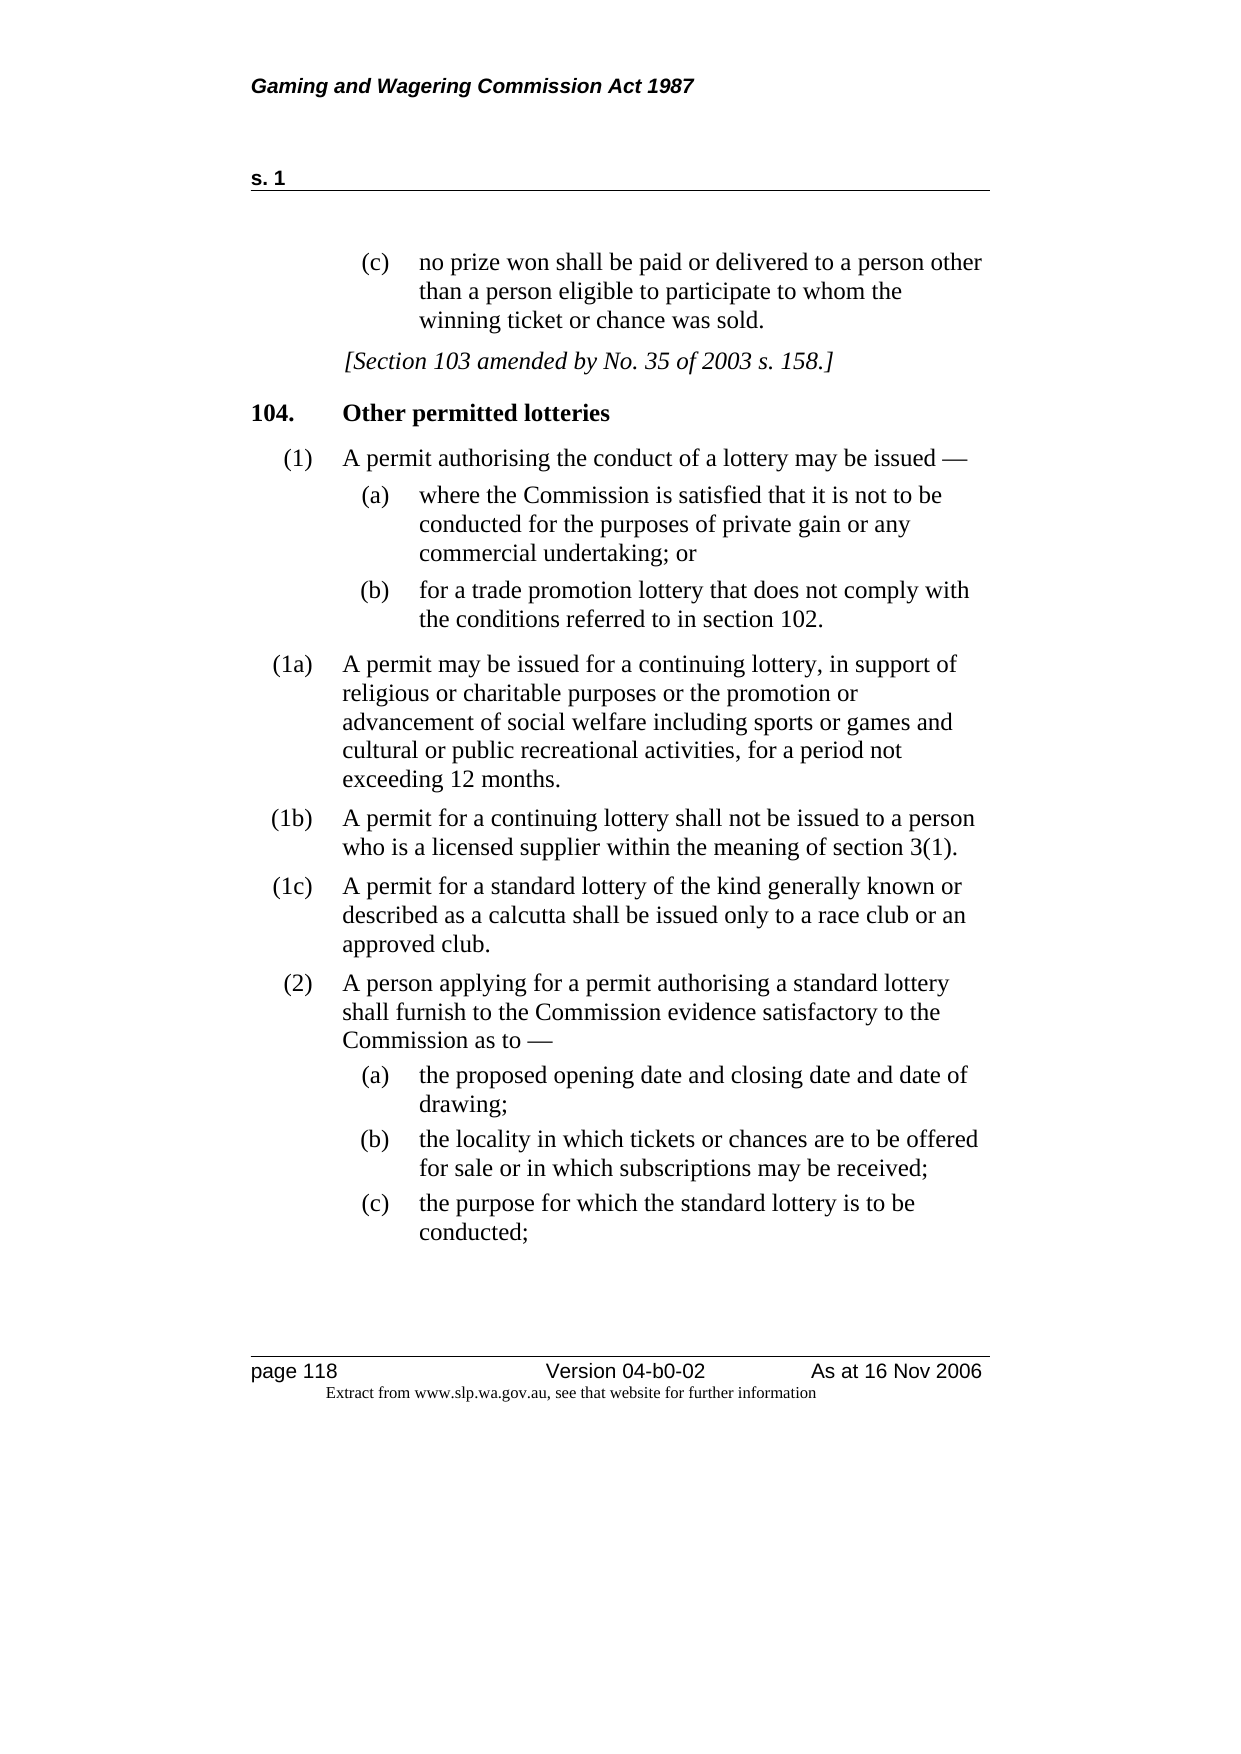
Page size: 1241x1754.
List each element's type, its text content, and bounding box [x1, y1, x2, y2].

text [Section 103 amended by No. 35 of 2003 s. 158.] [251, 346, 990, 375]
subtitle 104. Other permitted lotteries [251, 398, 990, 427]
text (2) A person applying for a permit authorising a standard lottery shall furnish to the Commission evidence satisfactory to the Commission as to — [251, 968, 990, 1054]
text (1c) A permit for a standard lottery of the kind generally known or described as a calcutta shall be issued only to a race club or an approved club. [251, 871, 990, 957]
text (a) where the Commission is satisfied that it is not to be conducted for the purposes of private gain or any commercial undertaking; or [251, 480, 990, 567]
text (1b) A permit for a continuing lottery shall not be issued to a person who is a licensed supplier within the meaning of section 3(1). [251, 803, 990, 861]
text (1) A permit authorising the conduct of a lottery may be issued — [251, 443, 990, 472]
text (c) no prize won shall be paid or delivered to a person other than a person eligible to participate to whom the winning ticket or chance was sold. [251, 247, 990, 334]
text (b) for a trade promotion lottery that does not comply with the conditions referred to in section 102. [251, 575, 990, 632]
text (c) the purpose for which the standard lottery is to be conducted; [251, 1188, 990, 1245]
text (1a) A permit may be issued for a continuing lottery, in support of religious or charitable purposes or the promotion or advancement of social welfare including sports or games and cultural or public recreational activities, for a period not exceeding 12 months. [251, 649, 990, 793]
text (b) the locality in which tickets or chances are to be offered for sale or in which subscriptions may be received; [251, 1124, 990, 1182]
text (a) the proposed opening date and closing date and date of drawing; [251, 1060, 990, 1118]
